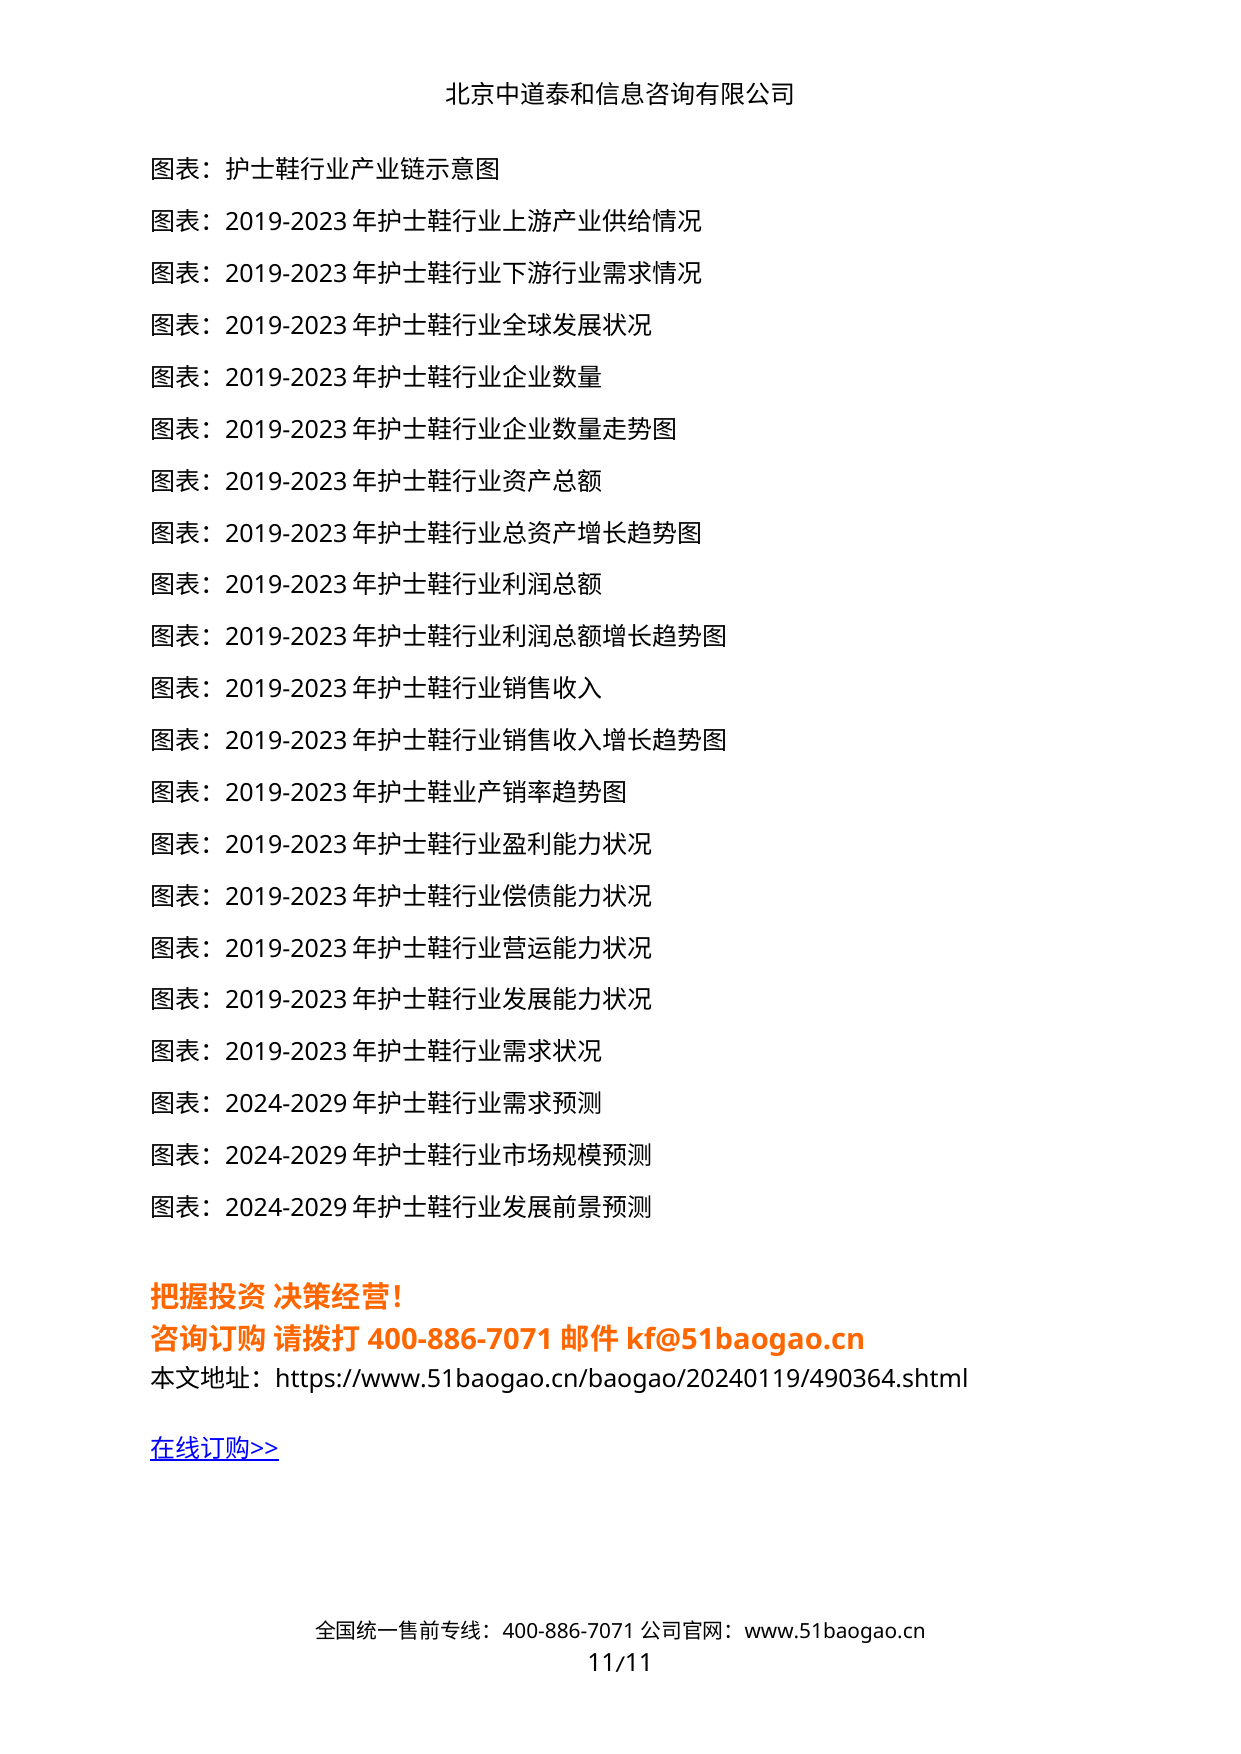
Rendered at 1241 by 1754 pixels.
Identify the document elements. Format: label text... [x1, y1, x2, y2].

text 图表：2019-2023年护士鞋行业偿债能力状况 [150, 876, 1090, 912]
text 图表：2019-2023年护士鞋行业资产总额 [150, 461, 1090, 497]
text 在线订购>> [150, 1394, 1090, 1465]
text 图表：2019-2023年护士鞋行业利润总额 [150, 565, 1090, 601]
text 图表：护士鞋行业产业链示意图 [150, 150, 1090, 186]
text 图表：2019-2023年护士鞋行业下游行业需求情况 [150, 254, 1090, 290]
text 图表：2019-2023年护士鞋行业企业数量走势图 [150, 409, 1090, 446]
text 图表：2024-2029年护士鞋行业发展前景预测 [150, 1187, 1090, 1224]
text 图表：2019-2023年护士鞋行业销售收入增长趋势图 [150, 721, 1090, 757]
text 图表：2019-2023年护士鞋行业上游产业供给情况 [150, 202, 1090, 238]
text 图表：2019-2023年护士鞋行业销售收入 [150, 669, 1090, 705]
text 图表：2019-2023年护士鞋行业总资产增长趋势图 [150, 513, 1090, 549]
text 图表：2019-2023年护士鞋行业利润总额增长趋势图 [150, 617, 1090, 653]
text 图表：2024-2029年护士鞋行业需求预测 [150, 1084, 1090, 1120]
text 图表：2019-2023年护士鞋行业营运能力状况 [150, 928, 1090, 964]
text 图表：2019-2023年护士鞋行业全球发展状况 [150, 306, 1090, 342]
text 把握投资 决策经营！咨询订购 请拨打 400-886-7071 邮件 kf@51baogao.cn本文地址：https://www.51baogao.cn/baogao/20240119/490364.shtml [150, 1239, 1090, 1394]
text 图表：2019-2023年护士鞋行业盈利能力状况 [150, 824, 1090, 861]
text 图表：2019-2023年护士鞋业产销率趋势图 [150, 772, 1090, 809]
text 图表：2019-2023年护士鞋行业需求状况 [150, 1032, 1090, 1068]
text 图表：2019-2023年护士鞋行业企业数量 [150, 357, 1090, 394]
text 图表：2019-2023年护士鞋行业发展能力状况 [150, 980, 1090, 1016]
text 图表：2024-2029年护士鞋行业市场规模预测 [150, 1136, 1090, 1172]
